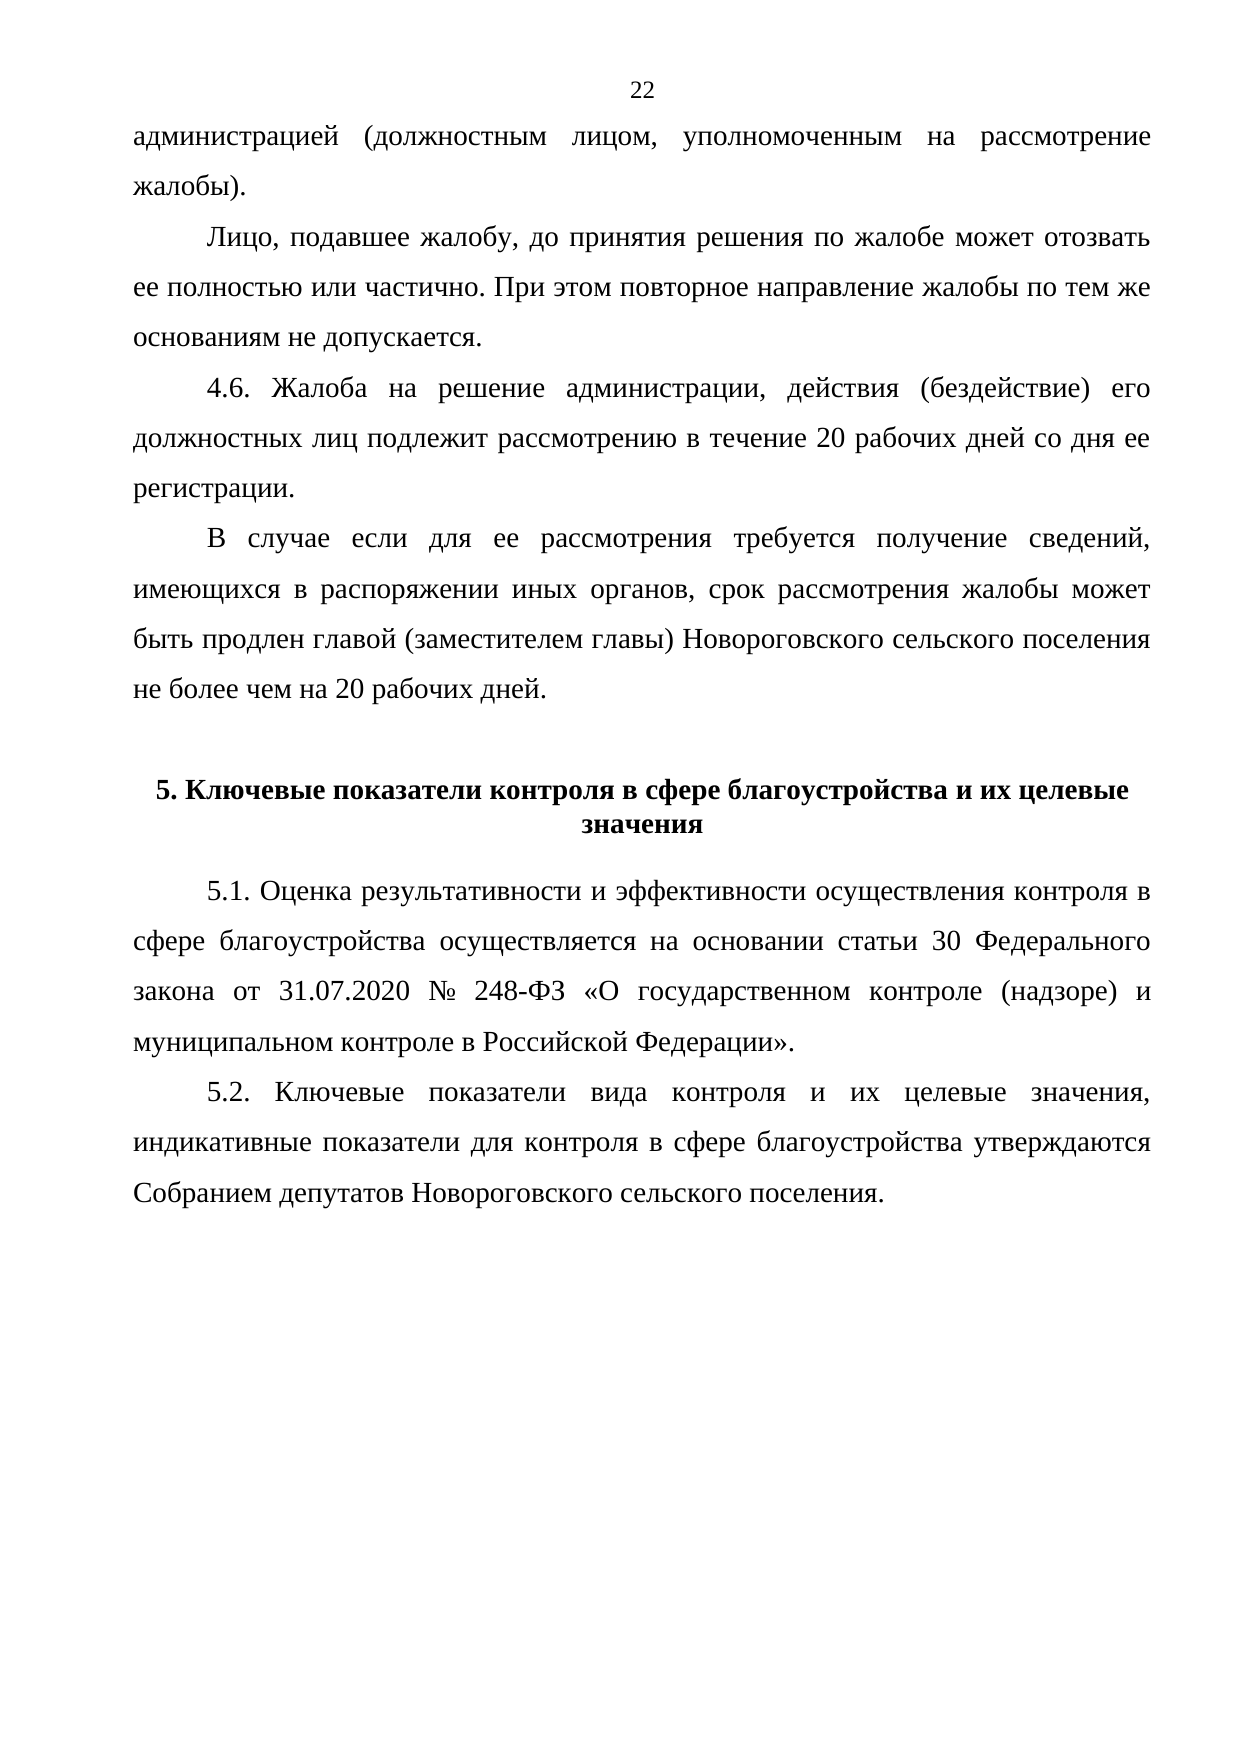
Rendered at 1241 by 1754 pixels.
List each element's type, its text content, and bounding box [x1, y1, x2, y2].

text 5. Ключевые показатели контроля в сфере благоустройства и их целевые значения [133, 772, 1152, 839]
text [133, 118, 1152, 202]
text В случае если для ее рассмотрения требуется получение сведений, имеющихся в распоряжении иных органов, срок рассмотрения жалобы может быть продлен главой (заместителем главы) Новороговского сельского поселения не более чем на 20 рабочих дней. [133, 521, 1152, 705]
text 5.2. Ключевые показатели вида контроля и их целевые значения, индикативные показатели для контроля в сфере благоустройства утверждаются Собранием депутатов Новороговского сельского поселения. [133, 1074, 1152, 1208]
text Лицо, подавшее жалобу, до принятия решения по жалобе может отозвать ее полностью или частично. При этом повторное направление жалобы по тем же основаниям не допускается. [133, 219, 1152, 353]
text 4.6. Жалоба на решение администрации, действия (бездействие) его должностных лиц подлежит рассмотрению в течение 20 рабочих дней со дня ее регистрации. [133, 370, 1152, 504]
text 5.1. Оценка результативности и эффективности осуществления контроля в сфере благоустройства осуществляется на основании статьи 30 Федерального закона от 31.07.2020 № 248-ФЗ «О государственном контроле (надзоре) и муниципальном контроле в Российской Федерации». [133, 873, 1152, 1057]
